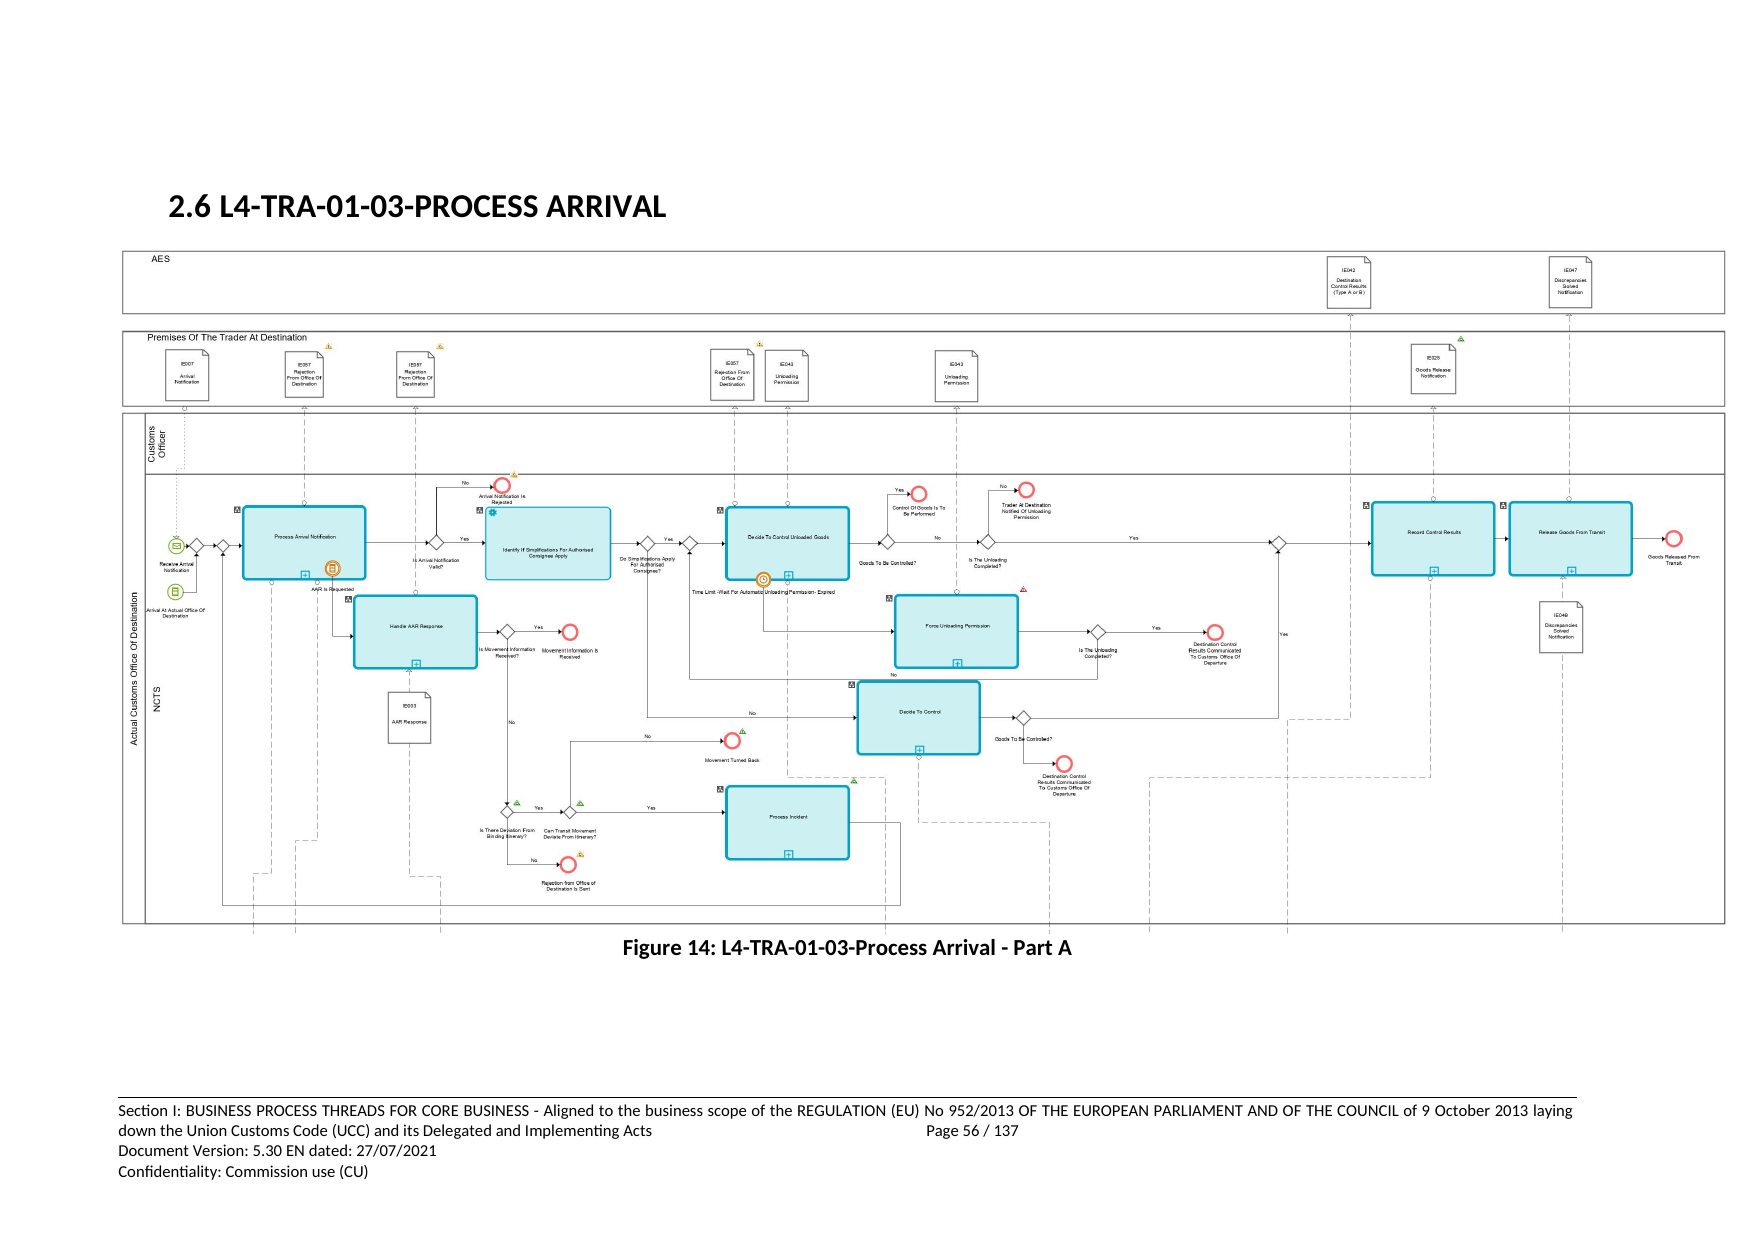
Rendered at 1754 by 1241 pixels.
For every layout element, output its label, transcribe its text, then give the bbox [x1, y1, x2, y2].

subtitle L4-TRA-01-03-Process Arrival [168, 185, 1577, 226]
picture [118, 238, 1739, 934]
text Figure 14: L4-TRA-01-03-Process Arrival - Part A [118, 934, 1577, 961]
